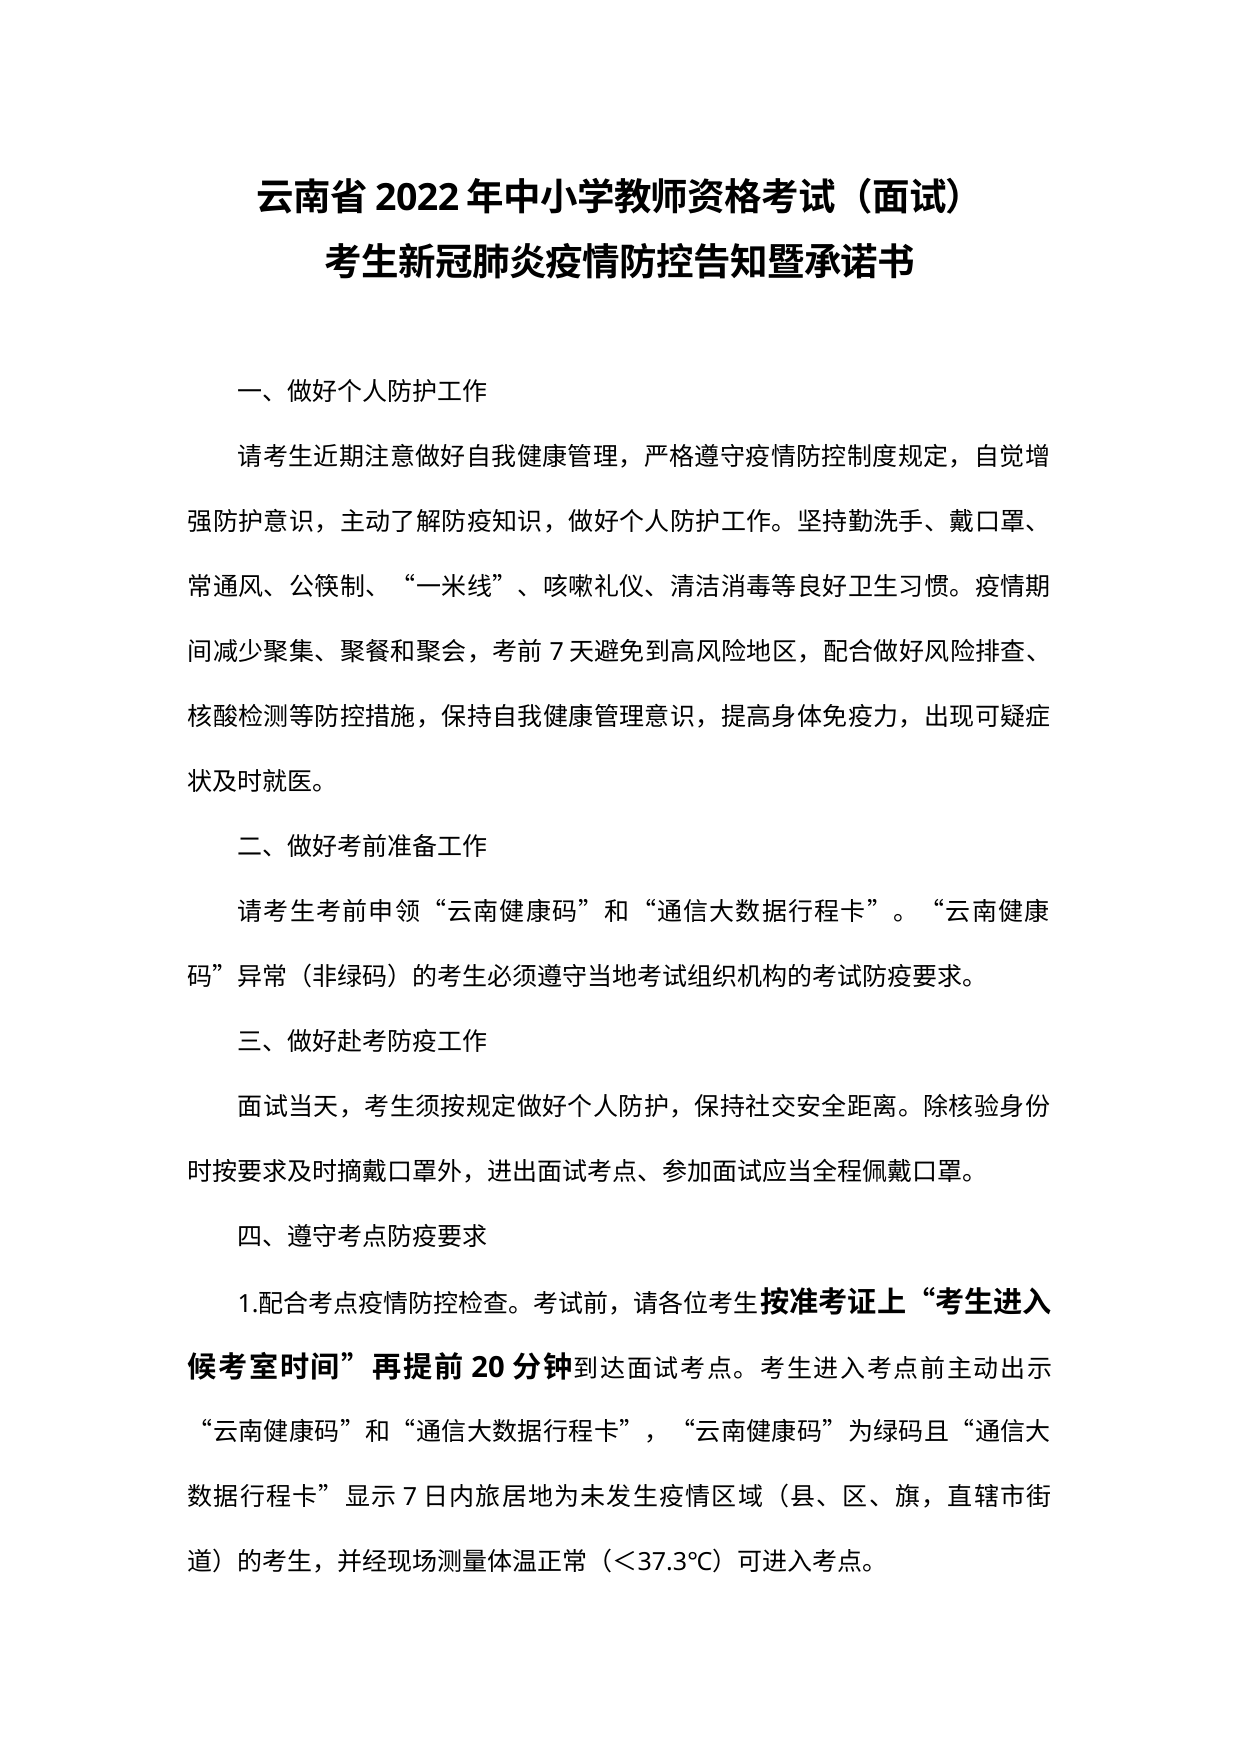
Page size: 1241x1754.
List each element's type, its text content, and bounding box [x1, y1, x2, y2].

text 考生新冠肺炎疫情防控告知暨承诺书 [187, 227, 1053, 292]
text 三、做好赴考防疫工作 [187, 1007, 1053, 1072]
text 请考生考前申领“云南健康码”和“通信大数据行程卡”。“云南健康码”异常（非绿码）的考生必须遵守当地考试组织机构的考试防疫要求。 [187, 877, 1053, 1007]
text 面试当天，考生须按规定做好个人防护，保持社交安全距离。除核验身份时按要求及时摘戴口罩外，进出面试考点、参加面试应当全程佩戴口罩。 [187, 1072, 1053, 1202]
text 四、遵守考点防疫要求 [187, 1202, 1053, 1267]
text 1.配合考点疫情防控检查。考试前，请各位考生按准考证上“考生进入候考室时间”再提前20分钟到达面试考点。考生进入考点前主动出示“云南健康码”和“通信大数据行程卡”，“云南健康码”为绿码且“通信大数据行程卡”显示7日内旅居地为未发生疫情区域（县、区、旗，直辖市街道）的考生，并经现场测量体温正常（＜37.3℃）可进入考点。 [187, 1267, 1053, 1592]
text 请考生近期注意做好自我健康管理，严格遵守疫情防控制度规定，自觉增强防护意识，主动了解防疫知识，做好个人防护工作。坚持勤洗手、戴口罩、常通风、公筷制、“一米线”、咳嗽礼仪、清洁消毒等良好卫生习惯。疫情期间减少聚集、聚餐和聚会，考前7天避免到高风险地区，配合做好风险排查、核酸检测等防控措施，保持自我健康管理意识，提高身体免疫力，出现可疑症状及时就医。 [187, 422, 1053, 812]
text 云南省2022年中小学教师资格考试（面试） [187, 162, 1053, 227]
text 二、做好考前准备工作 [187, 812, 1053, 877]
text 一、做好个人防护工作 [187, 357, 1053, 422]
